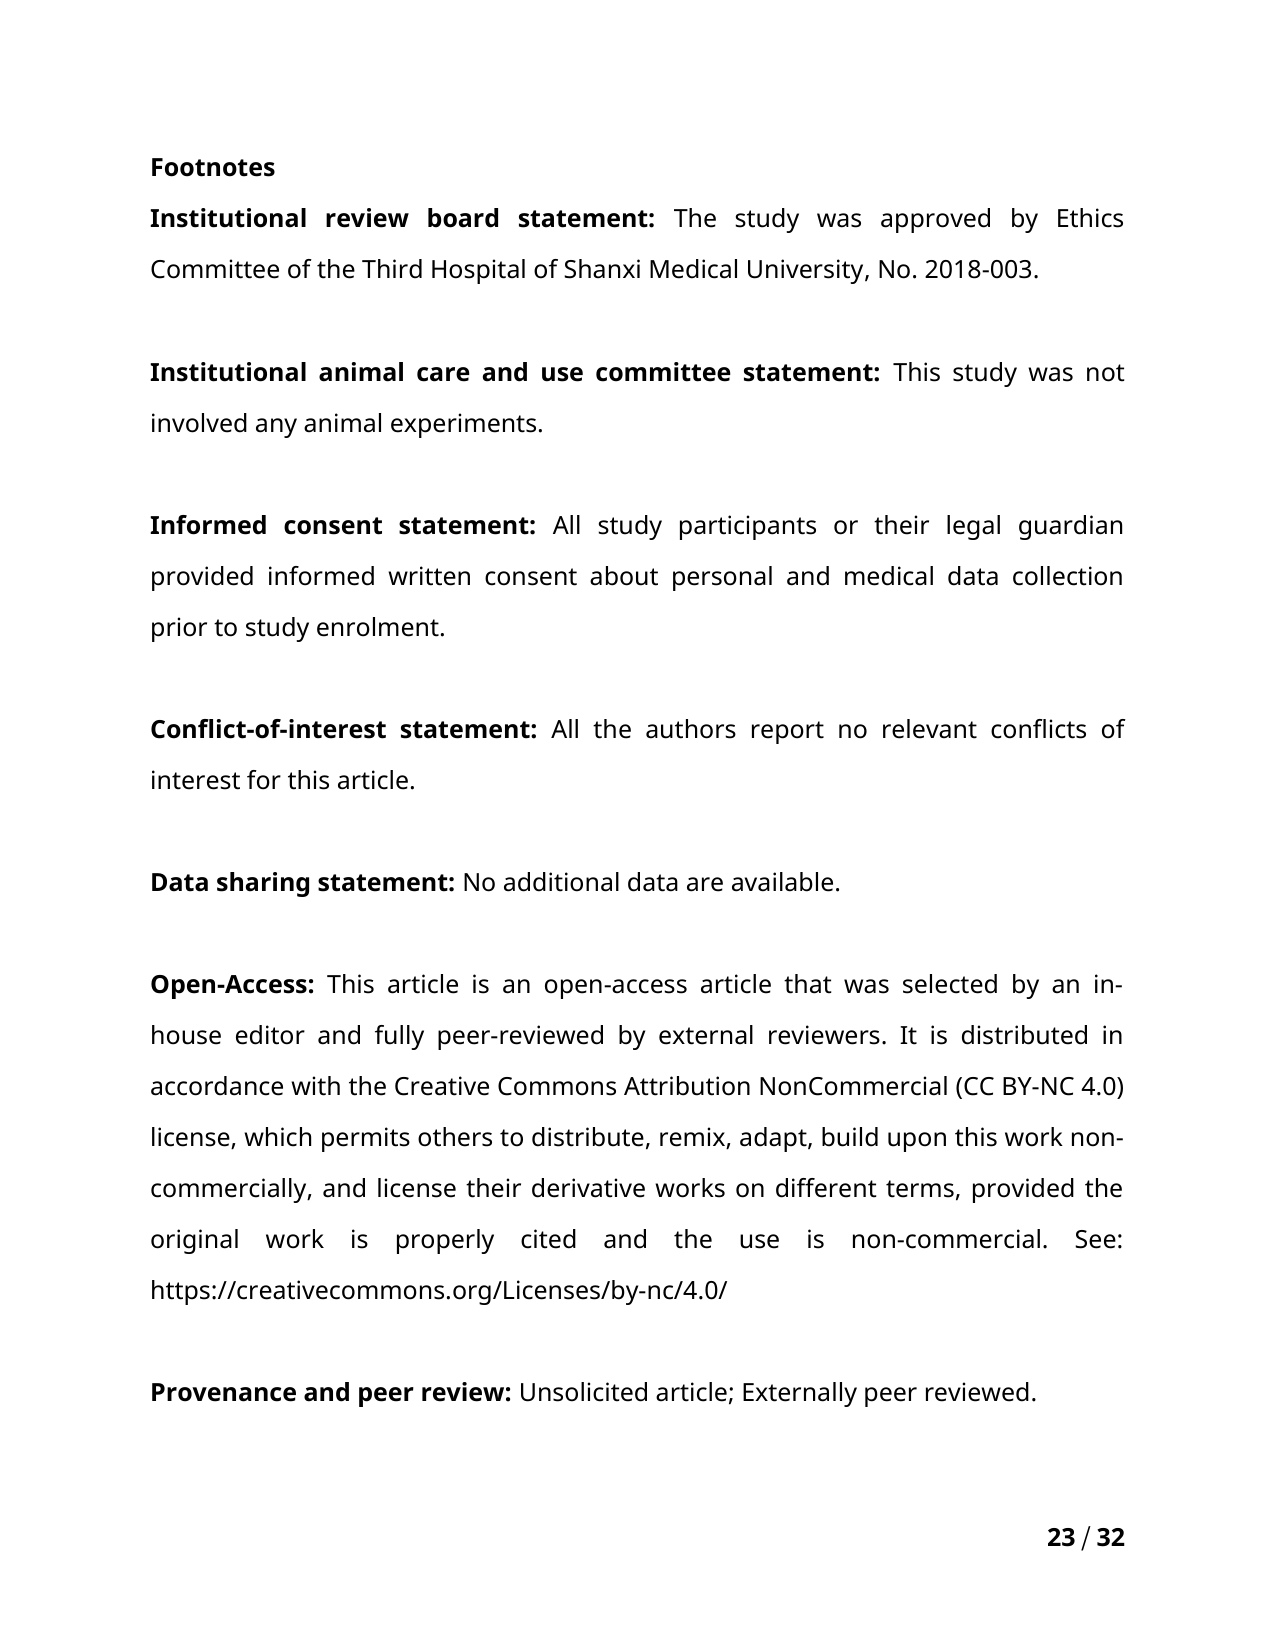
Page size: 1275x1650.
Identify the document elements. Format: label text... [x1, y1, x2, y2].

text Institutional animal care and use committee statement: This study was not involved any animal experiments. [150, 354, 1125, 439]
text Conflict-of-interest statement: All the authors report no relevant conflicts of interest for this article. [150, 711, 1125, 797]
text Provenance and peer review: Unsolicited article; Externally peer reviewed. [150, 1375, 1125, 1409]
text Institutional review board statement: The study was approved by Ethics Committee of the Third Hospital of Shanxi Medical University, No. 2018-003. [150, 201, 1125, 286]
text Footnotes [150, 150, 1125, 184]
text Open-Access: This article is an open-access article that was selected by an in-house editor and fully peer-reviewed by external reviewers. It is distributed in accordance with the Creative Commons Attribution NonCommercial (CC BY-NC 4.0) license, which permits others to distribute, remix, adapt, build upon this work non-commercially, and license their derivative works on different terms, provided the original work is properly cited and the use is non-commercial. See: https://creativecommons.org/Licenses/by-nc/4.0/ [150, 967, 1125, 1307]
text Informed consent statement: All study participants or their legal guardian provided informed written consent about personal and medical data collection prior to study enrolment. [150, 507, 1125, 643]
text Data sharing statement: No additional data are available. [150, 864, 1125, 899]
